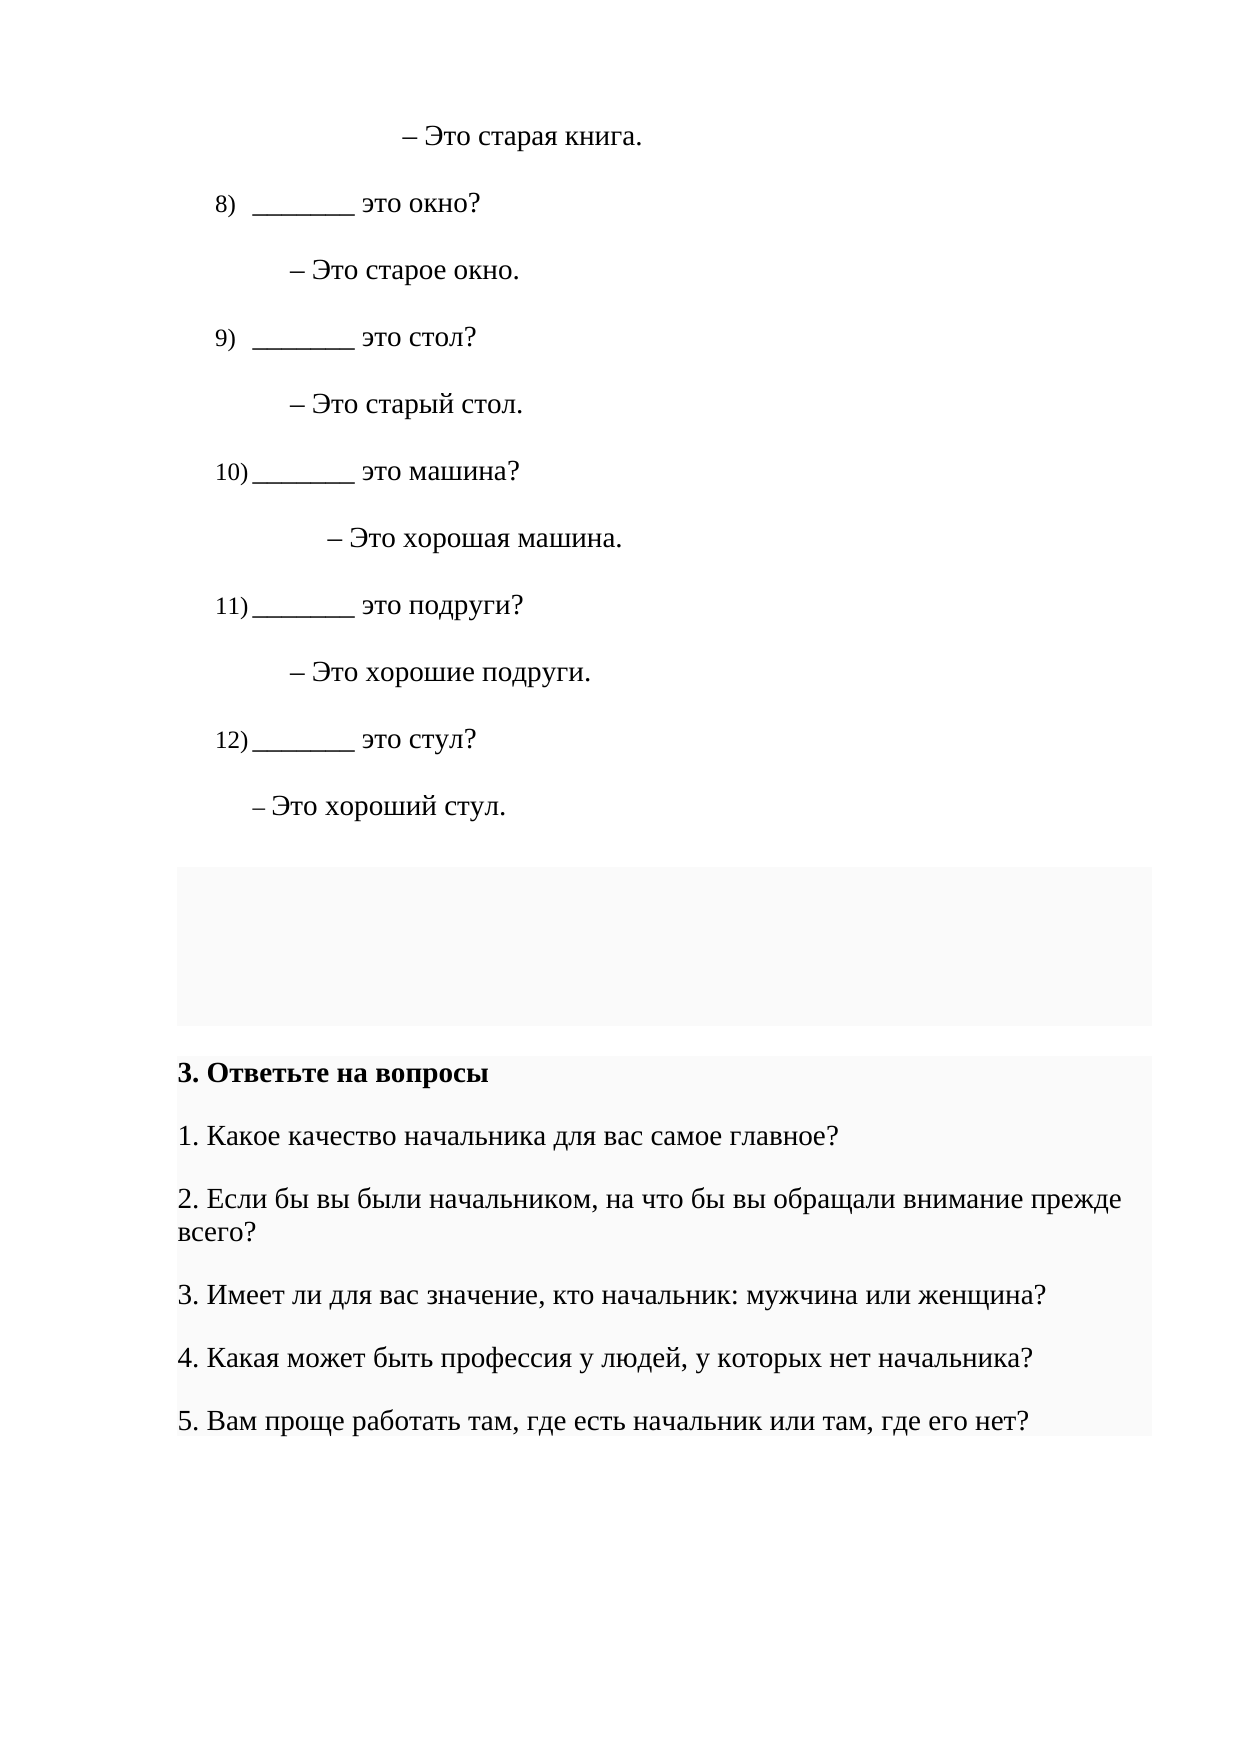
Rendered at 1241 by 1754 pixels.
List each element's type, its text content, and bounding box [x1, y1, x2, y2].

list – Это старая книга. [402, 118, 1152, 152]
text 3. Ответьте на вопросы [177, 1056, 1152, 1089]
text – Это хороший стул. [252, 788, 1152, 821]
text 2. Если бы вы были начальником, на что бы вы обращали внимание прежде всего? [177, 1181, 1152, 1248]
list – Это хорошая машина. [327, 520, 1152, 553]
text 4. Какая может быть профессия у людей, у которых нет начальника? [177, 1340, 1152, 1373]
text 5. Вам проще работать там, где есть начальник или там, где его нет? [177, 1403, 1152, 1436]
list _______ это подруги? [215, 587, 1152, 621]
text – Это старое окно. [290, 252, 1152, 286]
list _______ это окно? [215, 185, 1152, 219]
text – Это старый стол. [290, 386, 1152, 419]
text 3. Имеет ли для вас значение, кто начальник: мужчина или женщина? [177, 1277, 1152, 1311]
text 1. Какое качество начальника для вас самое главное? [177, 1118, 1152, 1152]
text – Это хорошие подруги. [290, 654, 1152, 687]
list _______ это стул? [215, 721, 1152, 754]
list _______ это стол? [215, 319, 1152, 353]
list _______ это машина? [215, 453, 1152, 487]
